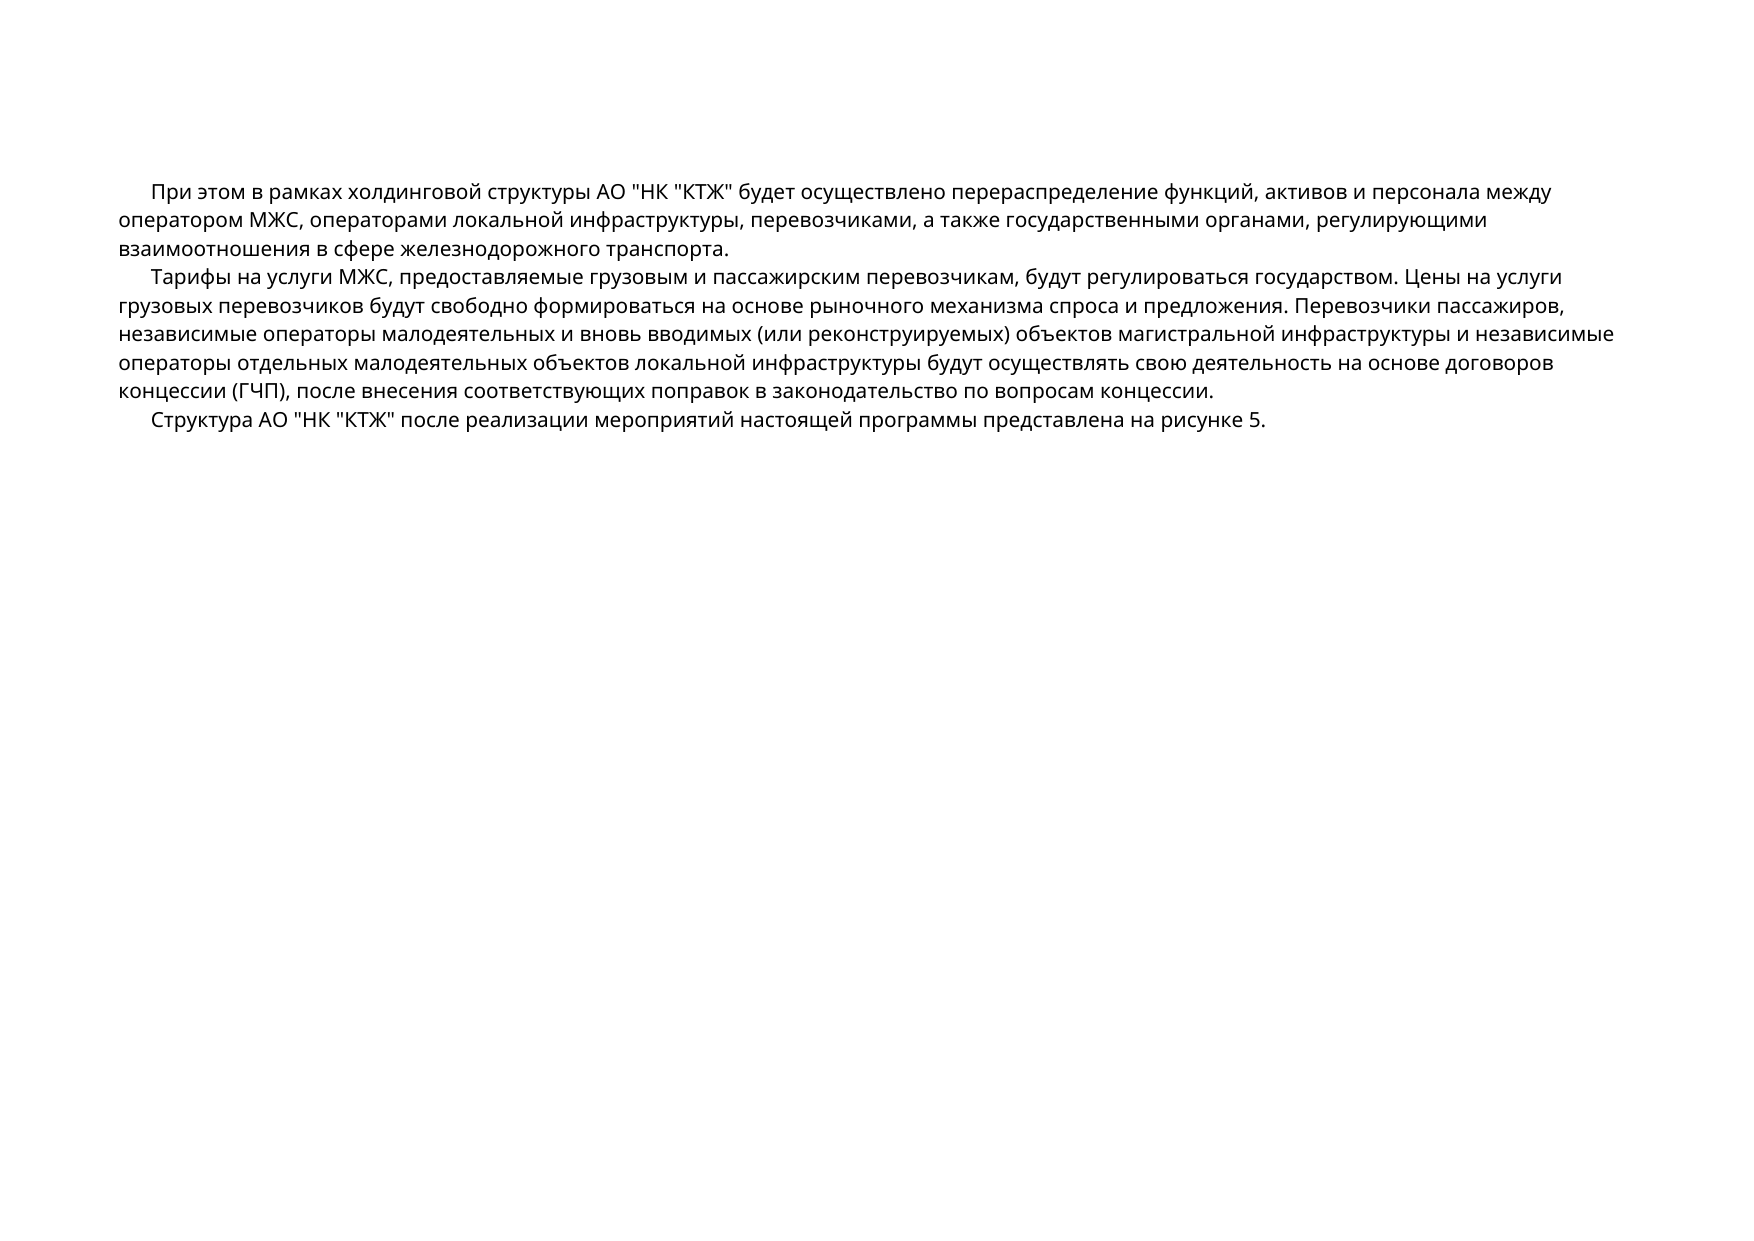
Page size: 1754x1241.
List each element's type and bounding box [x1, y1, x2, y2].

text [118, 177, 1636, 433]
